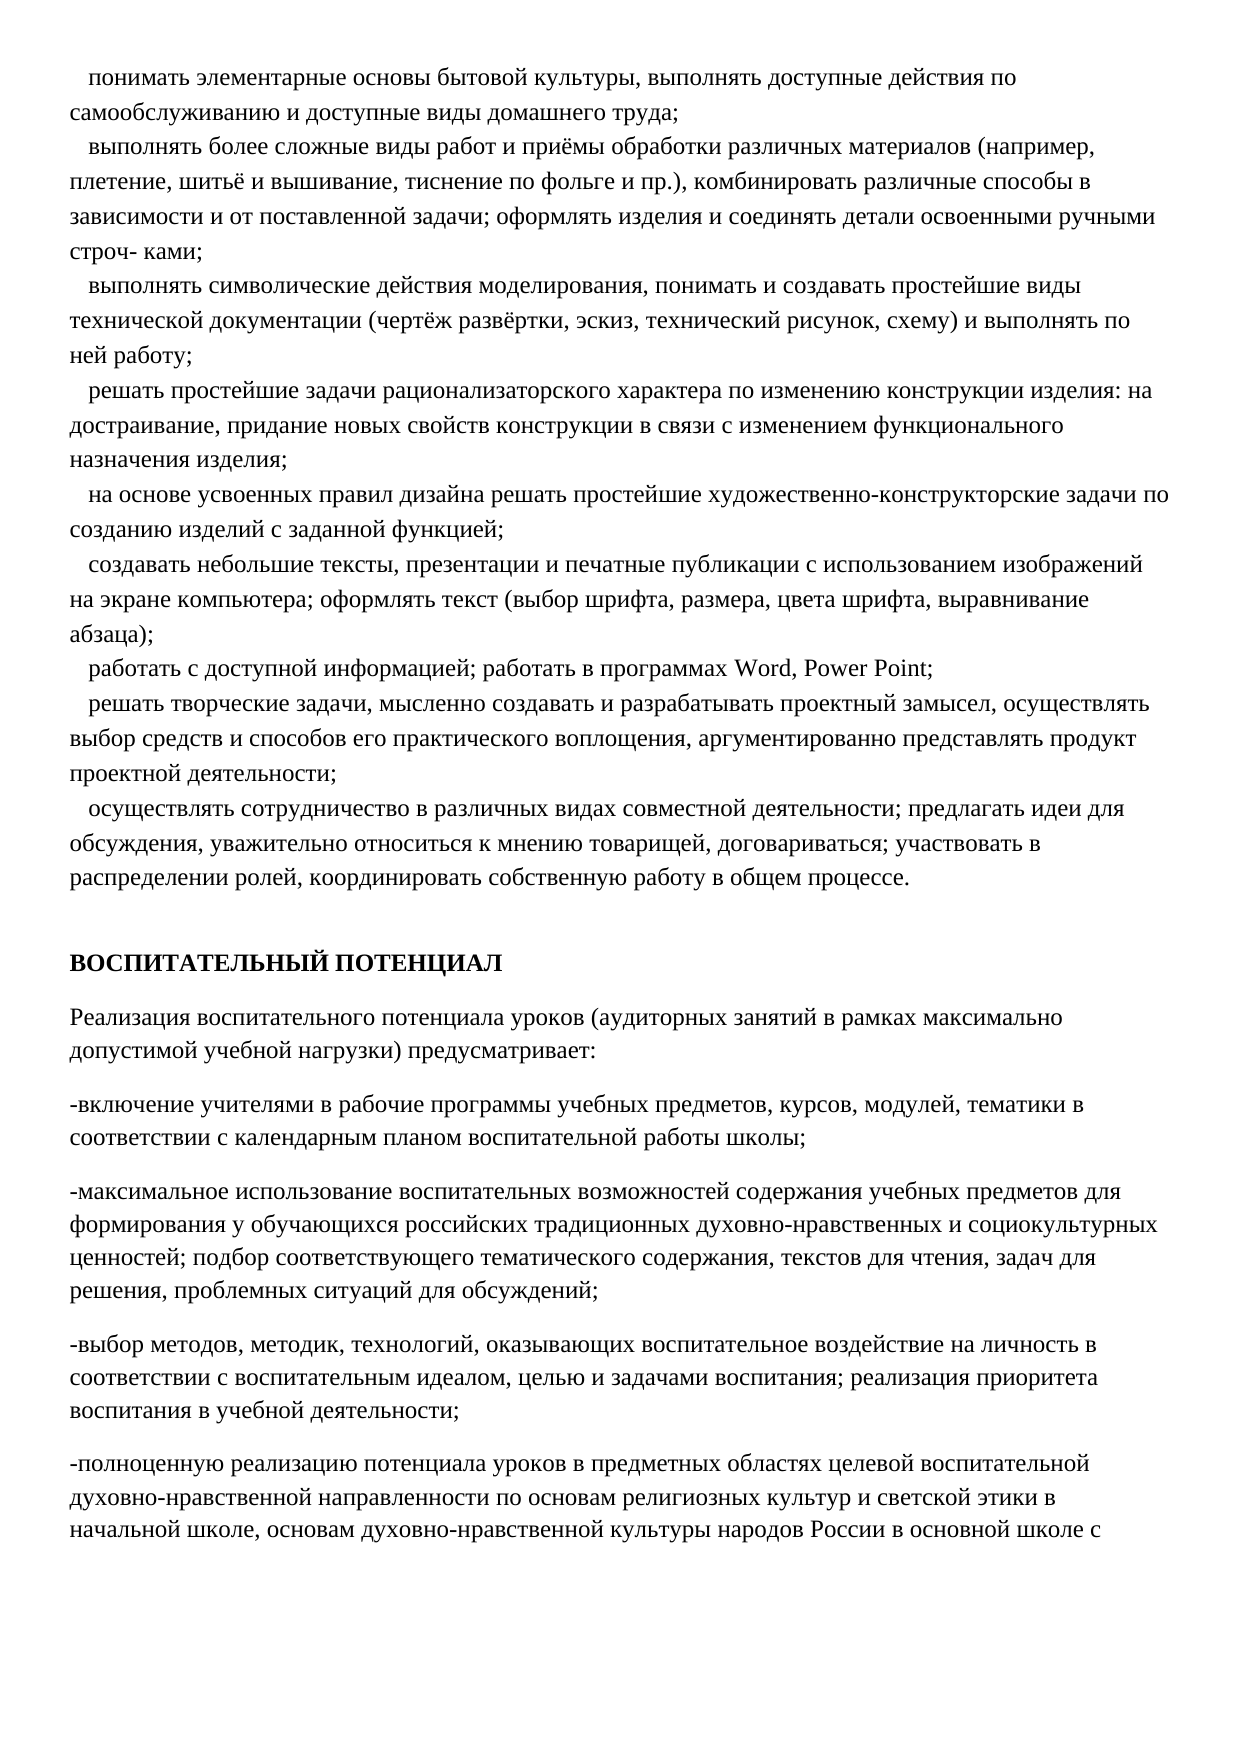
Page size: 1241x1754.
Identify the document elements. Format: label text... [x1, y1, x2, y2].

text -выбор методов, методик, технологий, оказывающих воспитательное воздействие на личность в соответствии с воспитательным идеалом, целью и задачами воспитания; реализация приоритета воспитания в учебной деятельности; [69, 1329, 1169, 1423]
text -включение учителями в рабочие программы учебных предметов, курсов, модулей, тематики в соответствии с календарным планом воспитательной работы школы; [69, 1089, 1169, 1151]
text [69, 1448, 1169, 1543]
text ВОСПИТАТЕЛЬНЫЙ ПОТЕНЦИАЛ [69, 948, 1169, 977]
text понимать элементарные основы бытовой культуры, выполнять доступные действия по самообслуживанию и доступные виды домашнего труда; выполнять более сложные виды работ и приёмы обработки различных материалов (например, плетение, шитьё и вышивание, тиснение по фольге и пр.), комбинировать различные способы в зависимости и от поставленной задачи; оформлять изделия и соединять детали освоенными ручными строч- ками; выполнять символические действия моделирования, понимать и создавать простейшие виды технической документации (чертёж развёртки, эскиз, технический рисунок, схему) и выполнять по ней работу; решать простейшие задачи рационализаторского характера по изменению конструкции изделия: на достраивание, придание новых свойств конструкции в связи с изменением функционального назначения изделия; на основе усвоенных правил дизайна решать простейшие художественно-конструкторские задачи по созданию изделий с заданной функцией; создавать небольшие тексты, презентации и печатные публикации с использованием изображений на экране компьютера; оформлять текст (выбор шрифта, размера, цвета шрифта, выравнивание абзаца); работать с доступной информацией; работать в программах Word, Power Point; решать творческие задачи, мысленно создавать и разрабатывать проектный замысел, осуществлять выбор средств и способов его практического воплощения, аргументированно представлять продукт проектной деятельности; осуществлять сотрудничество в различных видах совместной деятельности; предлагать идеи для обсуждения, уважительно относиться к мнению товарищей, договариваться; участвовать в распределении ролей, координировать собственную работу в общем процессе. [69, 62, 1169, 891]
text Реализация воспитательного потенциала уроков (аудиторных занятий в рамках максимально допустимой учебной нагрузки) предусматривает: [69, 1002, 1169, 1064]
text -максимальное использование воспитательных возможностей содержания учебных предметов для формирования у обучающихся российских традиционных духовно-нравственных и социокультурных ценностей; подбор соответствующего тематического содержания, текстов для чтения, задач для решения, проблемных ситуаций для обсуждений; [69, 1176, 1169, 1303]
